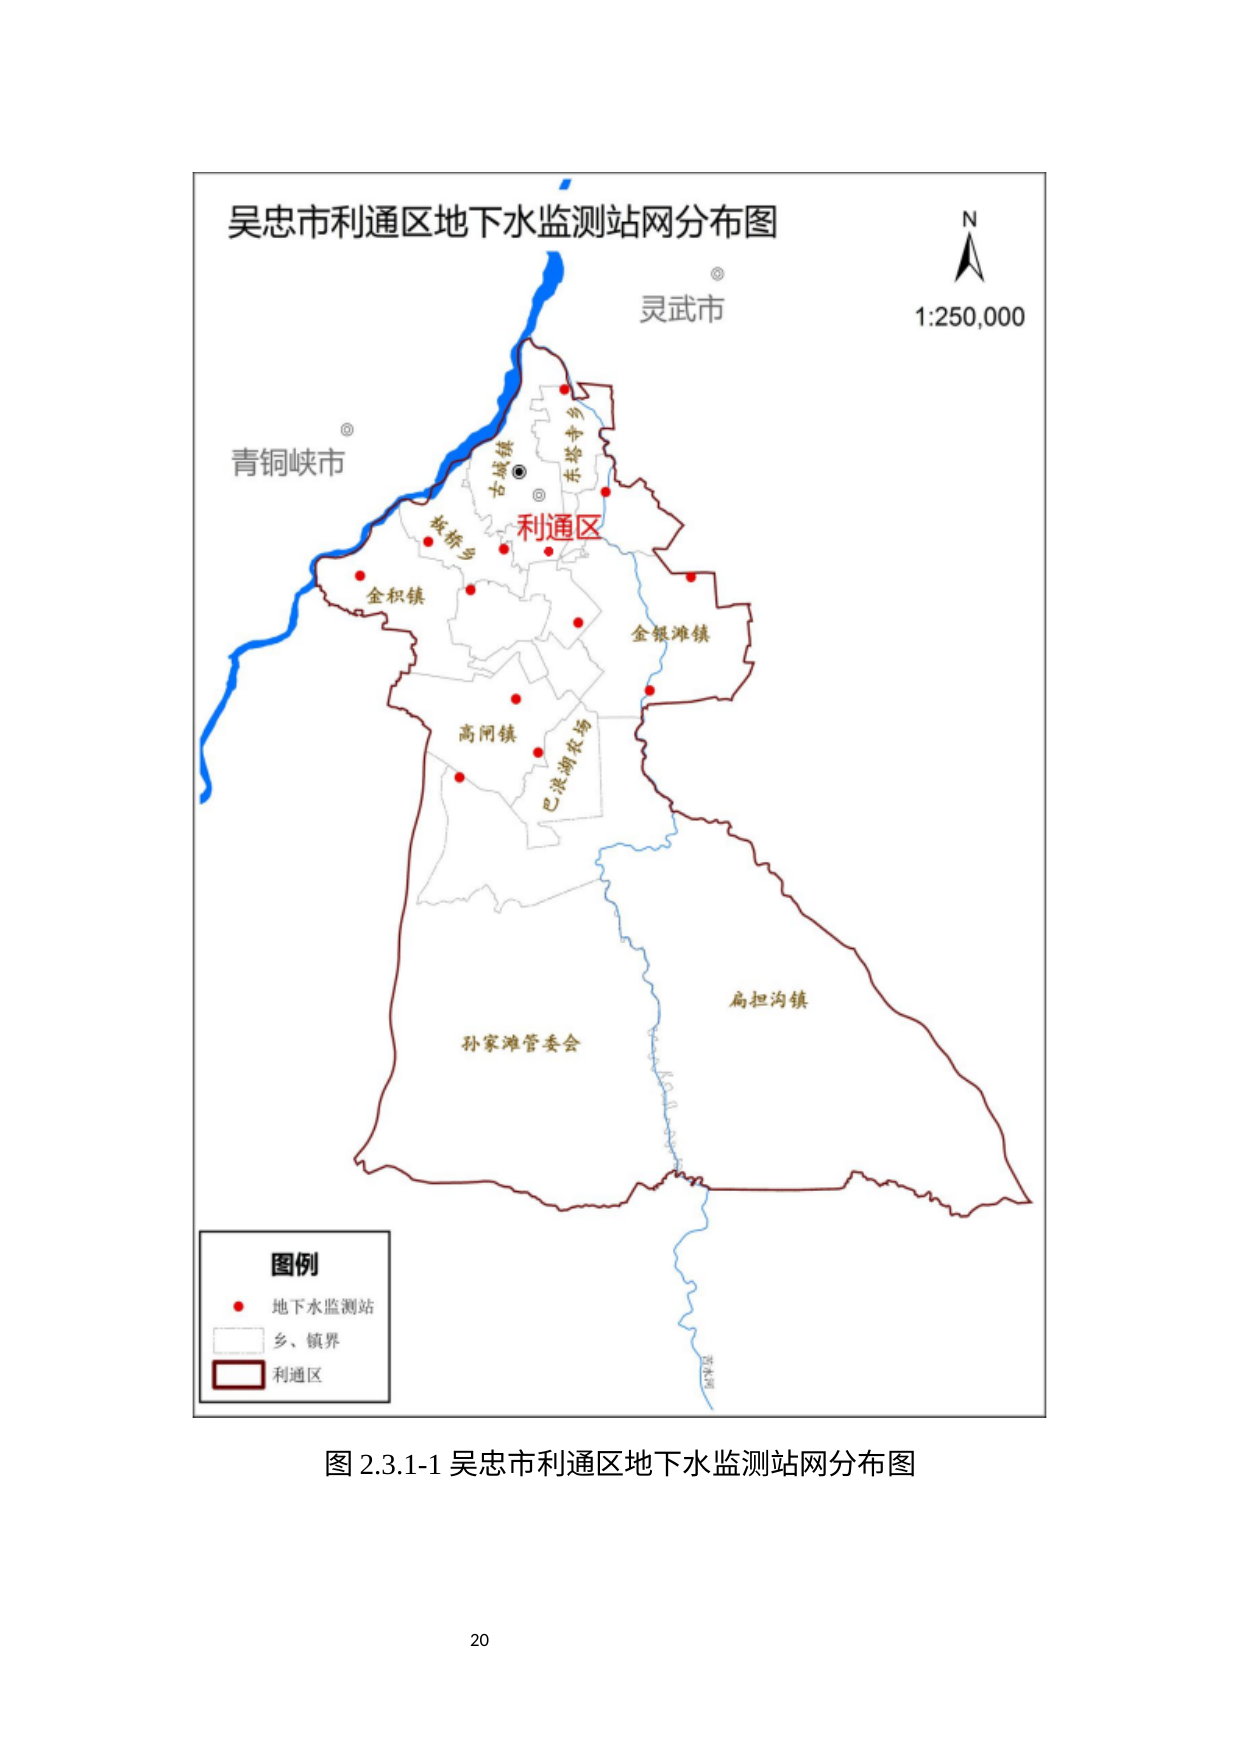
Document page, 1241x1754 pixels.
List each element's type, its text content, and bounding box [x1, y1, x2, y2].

picture [187, 172, 1052, 1418]
